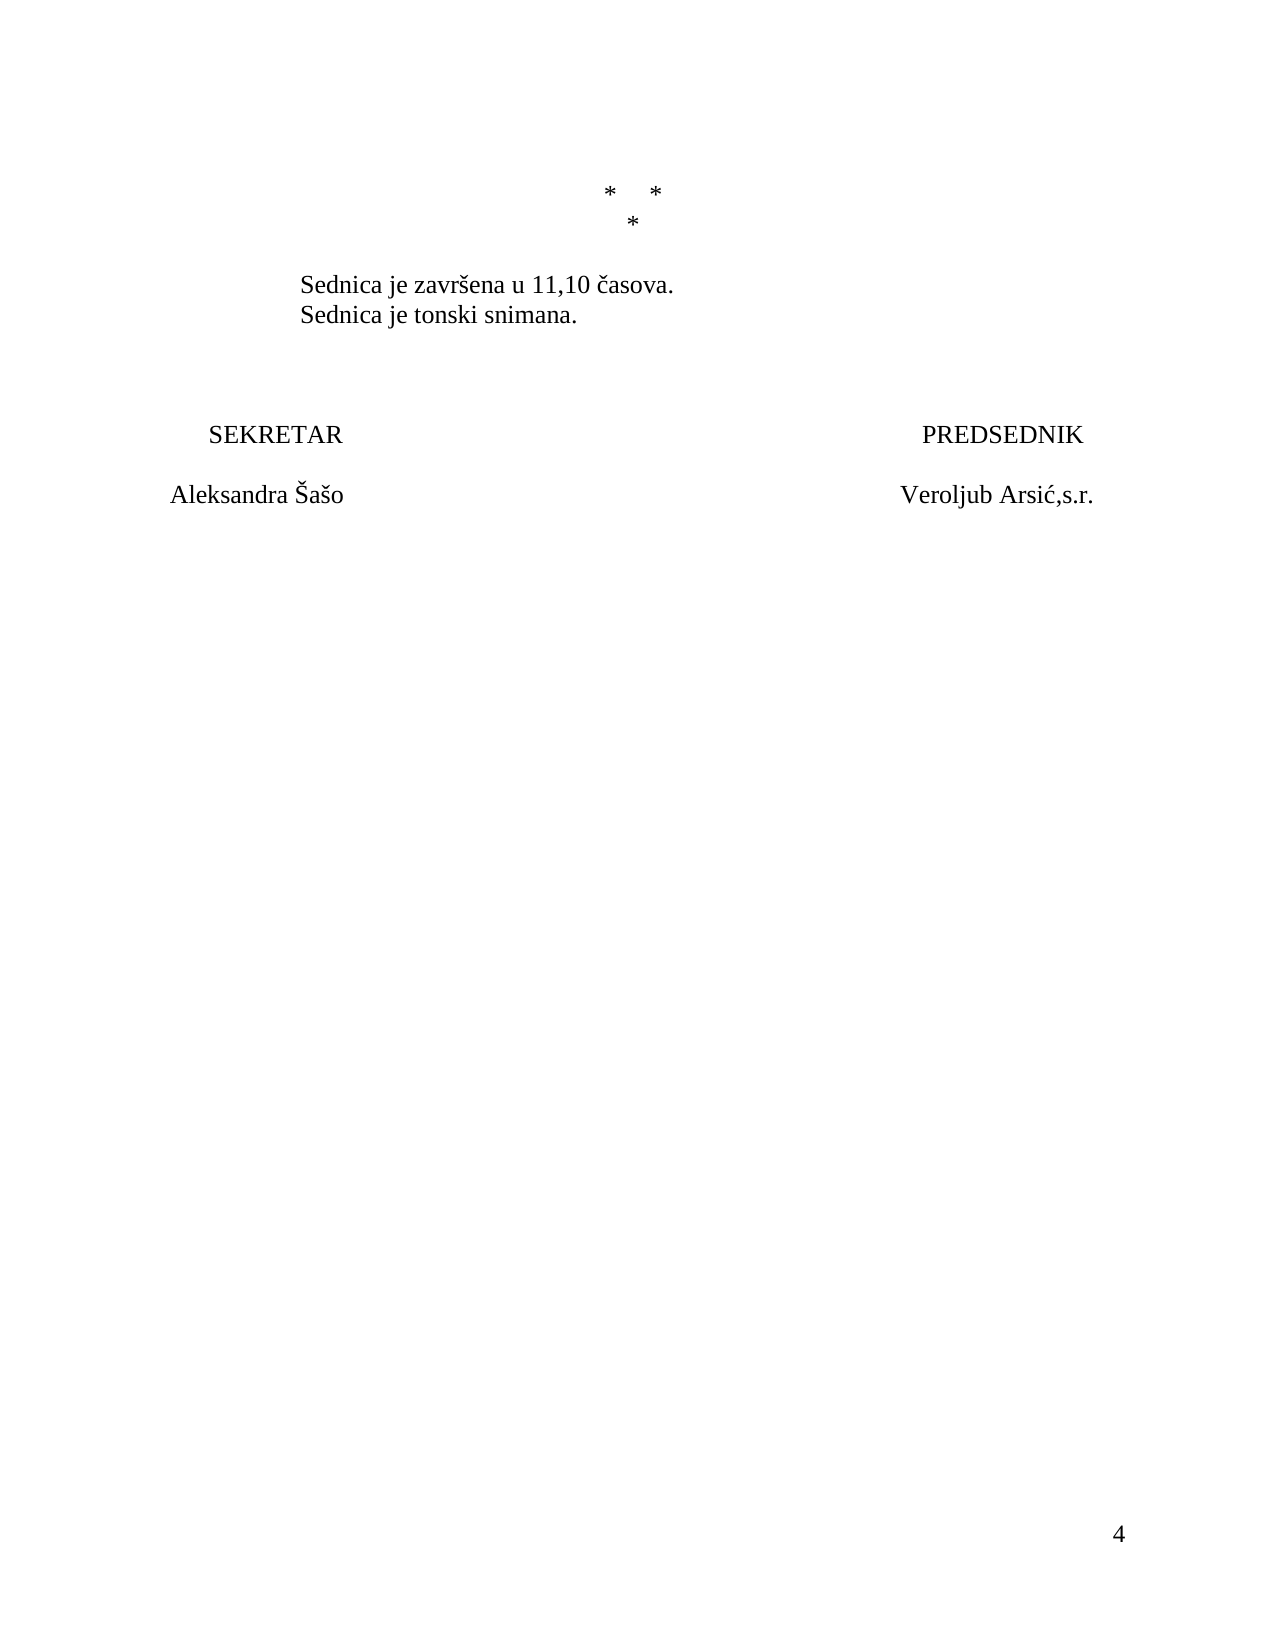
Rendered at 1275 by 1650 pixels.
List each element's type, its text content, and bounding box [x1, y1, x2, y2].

text * * [141, 179, 1125, 209]
text * [141, 209, 1125, 239]
text Sednica je završena u 11,10 časova. [150, 269, 1125, 299]
text Aleksandra Šašo Veroljub Arsić,s.r. [150, 479, 1125, 509]
text SEKRETAR PREDSEDNIK [150, 419, 1125, 449]
text Sednica je tonski snimana. [150, 299, 1125, 329]
